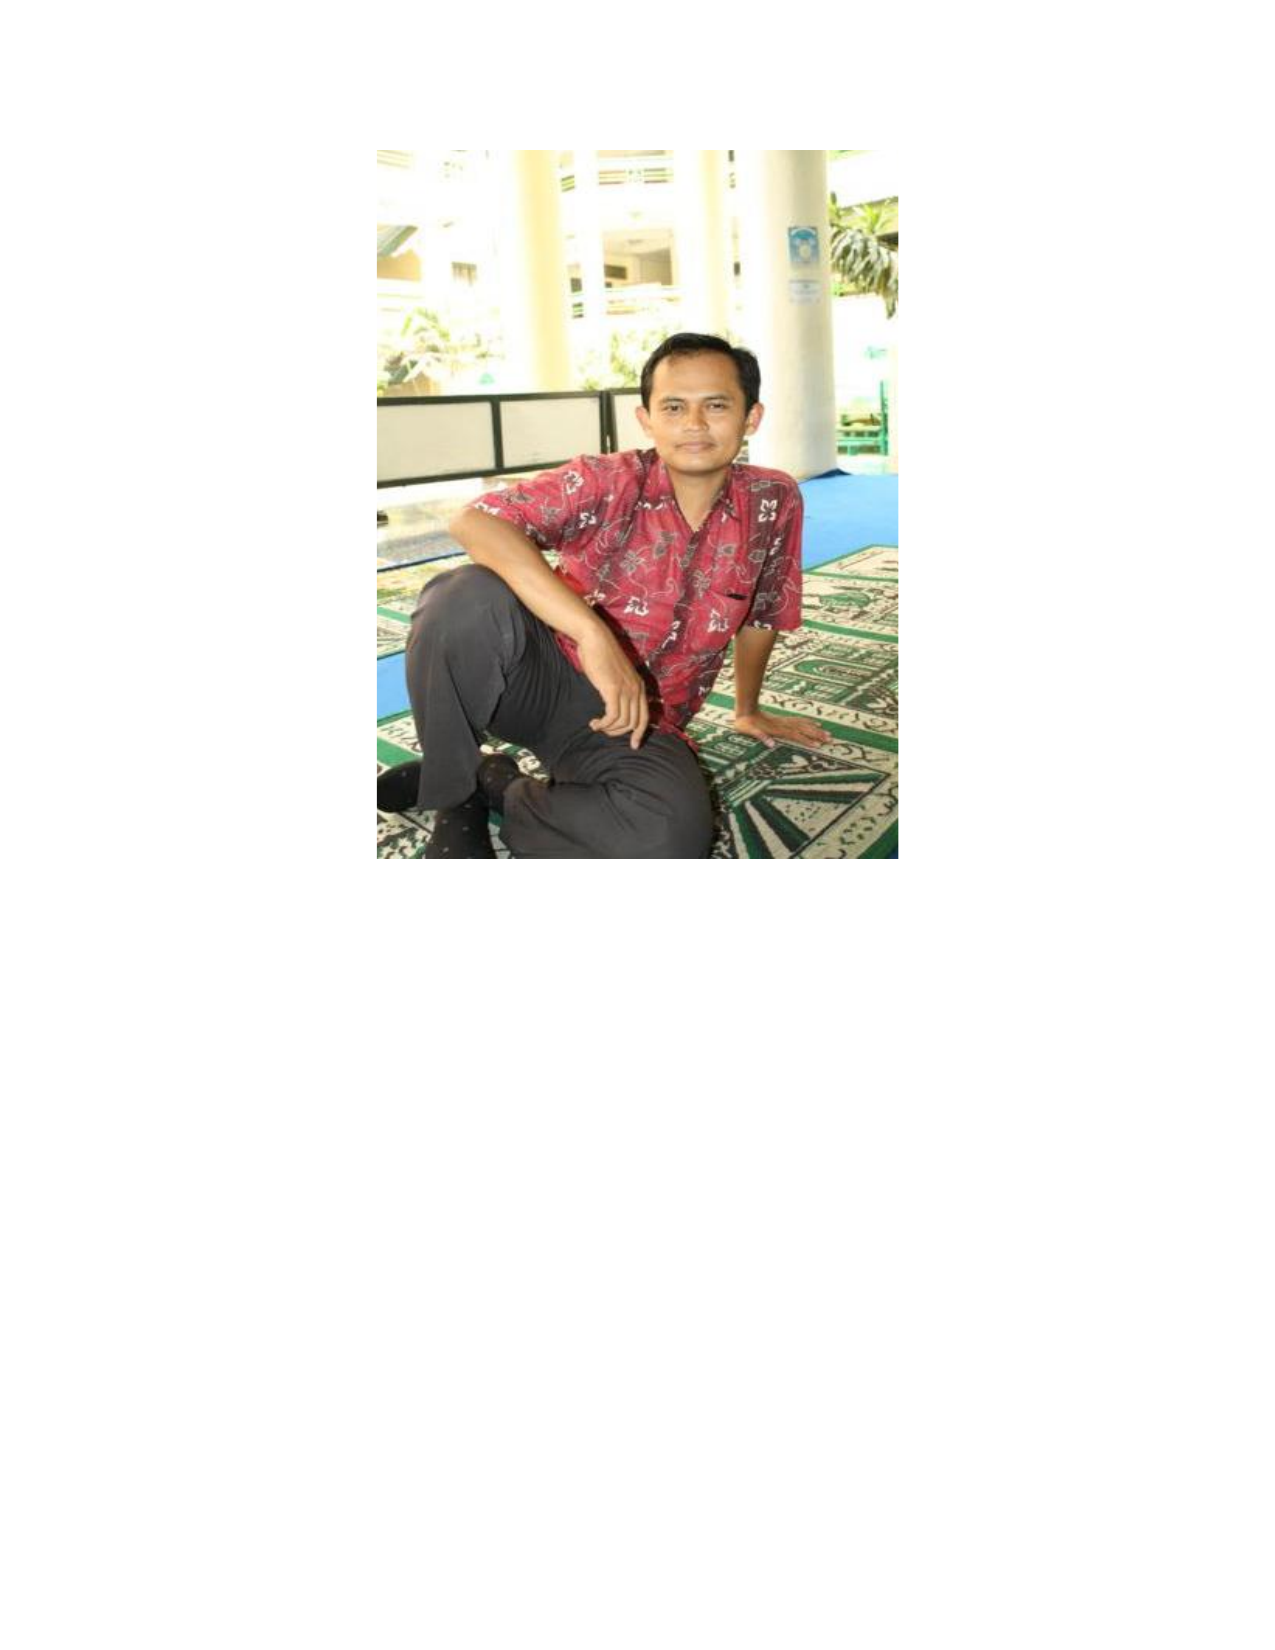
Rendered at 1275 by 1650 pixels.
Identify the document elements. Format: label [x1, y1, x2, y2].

picture [376, 150, 899, 859]
